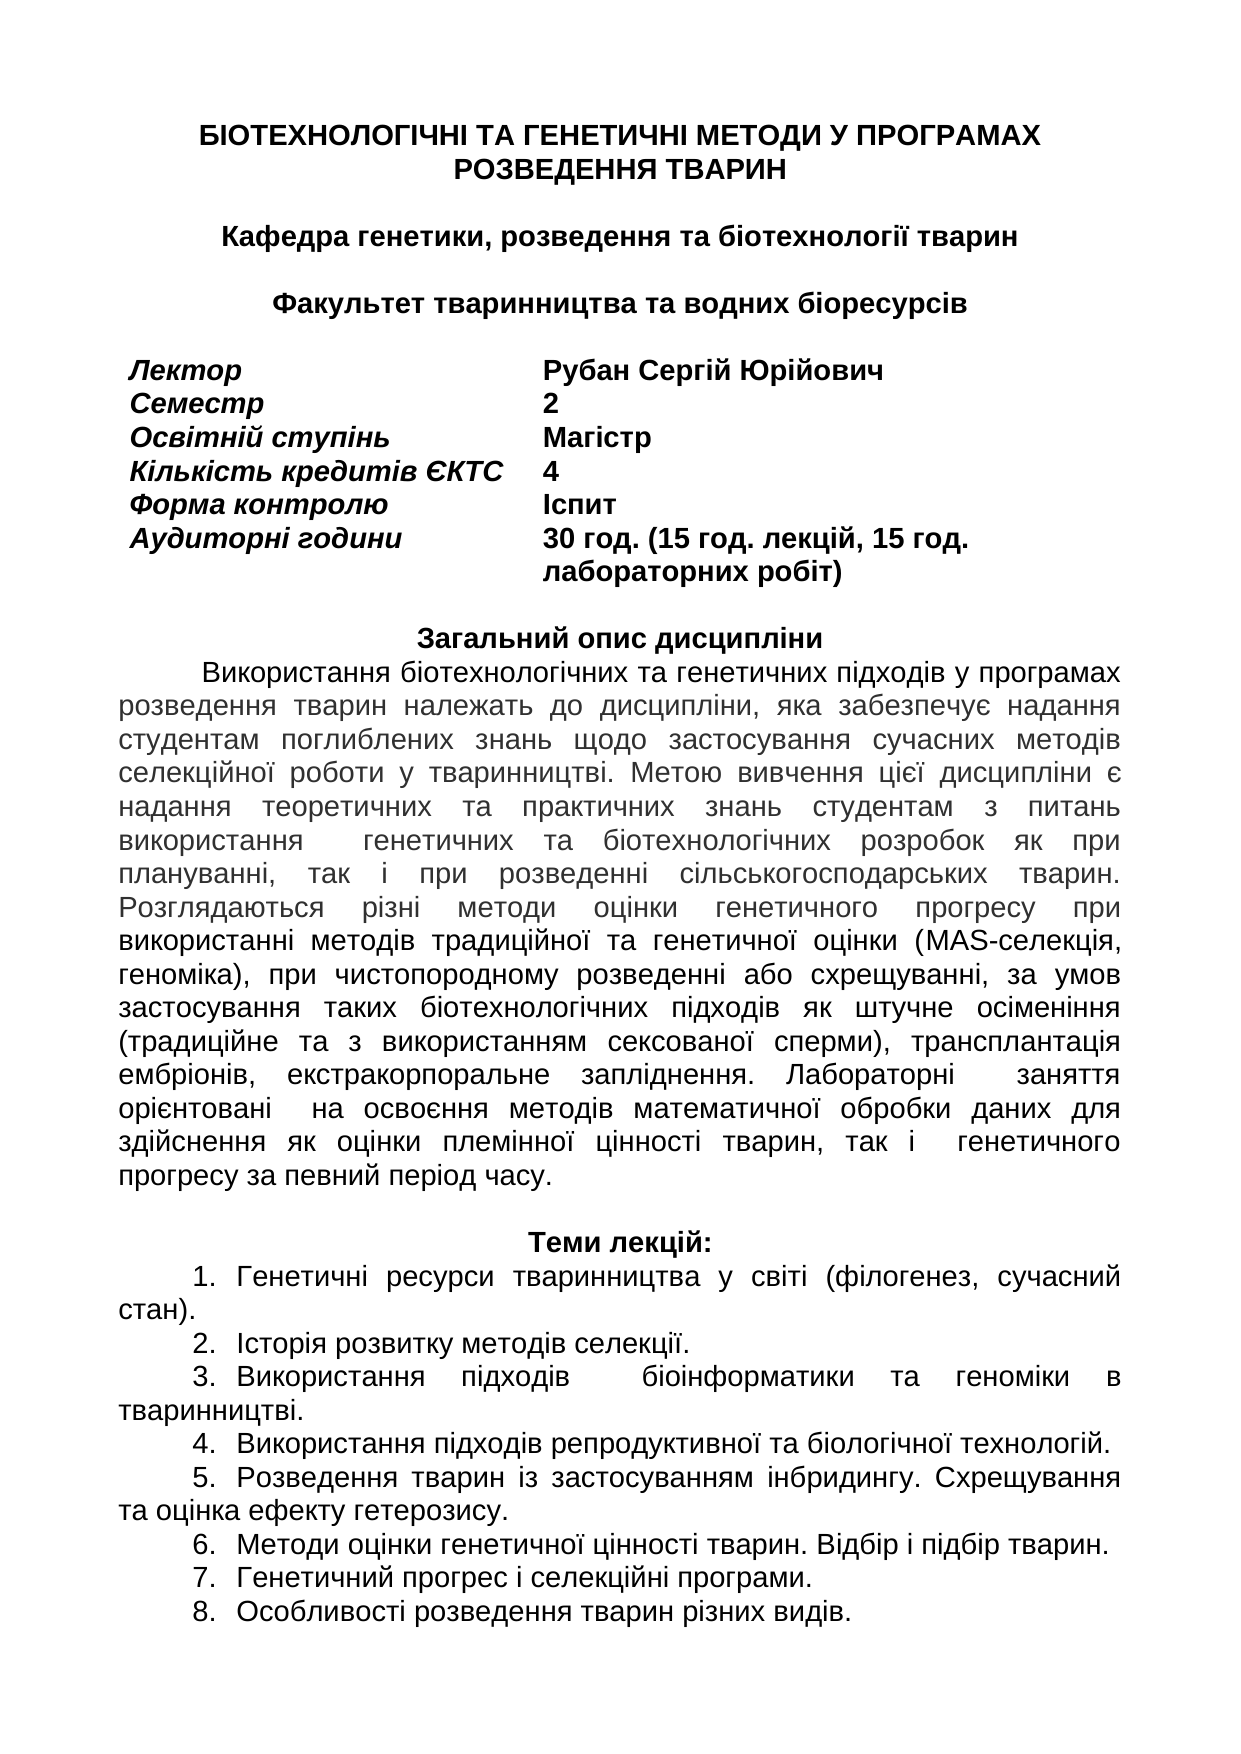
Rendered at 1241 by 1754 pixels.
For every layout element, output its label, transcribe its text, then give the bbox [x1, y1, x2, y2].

table_cell Освітній ступінь [118, 420, 531, 453]
text Використання біотехнологічних та генетичних підходів у програмах розведення тварин належать до дисципліни, яка забезпечує надання студентам поглиблених знань щодо застосування сучасних методів селекційної роботи у тваринництві. Метою вивчення цієї дисципліни є надання теоретичних та практичних знань студентам з питань використання генетичних та біотехнологічних розробок як при плануванні, так і при розведенні сільськогосподарських тварин. Розглядаються різні методи оцінки генетичного прогресу при використанні методів традиційної та генетичної оцінки (MAS-селекція, геноміка), при чистопородному розведенні або схрещуванні, за умов застосування таких біотехнологічних підходів як штучне осіменіння (традиційне та з використанням сексованої сперми), трансплантація ембріонів, екстракорпоральне запліднення. Лабораторні заняття орієнтовані на освоєння методів математичної обробки даних для здійснення як оцінки племінної цінності тварин, так і генетичного прогресу за певний період часу. [118, 655, 1122, 1191]
text Загальний опис дисципліни [118, 621, 1122, 655]
text Теми лекцій: [118, 1225, 1122, 1258]
list Використання підходів біоінформатики та геноміки в тваринництві. [118, 1359, 1122, 1426]
list Використання підходів репродуктивної та біологічної технологій. [118, 1426, 1122, 1460]
list Історія розвитку методів селекції. [118, 1326, 1122, 1359]
table_header Рубан Сергій Юрійович [531, 353, 1151, 386]
table_header Лектор [118, 353, 531, 386]
table_cell 2 [531, 386, 1151, 420]
table_cell Форма контролю [118, 487, 531, 521]
table_cell 30 год. (15 год. лекцій, 15 год. лабораторних робіт) [531, 521, 1151, 588]
text Факультет тваринництва та водних біоресурсів [118, 286, 1122, 319]
list Генетичний прогрес і селекційні програми. [118, 1560, 1122, 1594]
text БІОТЕХНОЛОГІЧНІ ТА ГЕНЕТИЧНІ МЕТОДИ У ПРОГРАМАХ РОЗВЕДЕННЯ ТВАРИН [118, 118, 1122, 185]
text Кафедра генетики, розведення та біотехнології тварин [118, 219, 1122, 252]
list Генетичні ресурси тваринництва у світі (філогенез, сучасний стан). [118, 1258, 1122, 1326]
table_cell Кількість кредитів ЄКТС [118, 454, 531, 487]
list Розведення тварин із застосуванням інбридингу. Схрещування та оцінка ефекту гетерозису. [118, 1460, 1122, 1527]
table_cell Аудиторні години [118, 521, 531, 588]
list Особливості розведення тварин різних видів. [118, 1594, 1122, 1627]
table_cell 4 [531, 454, 1151, 487]
list Методи оцінки генетичної цінності тварин. Відбір і підбір тварин. [118, 1527, 1122, 1560]
table_cell Магістр [531, 420, 1151, 453]
table_cell Іспит [531, 487, 1151, 521]
table_cell Семестр [118, 386, 531, 420]
